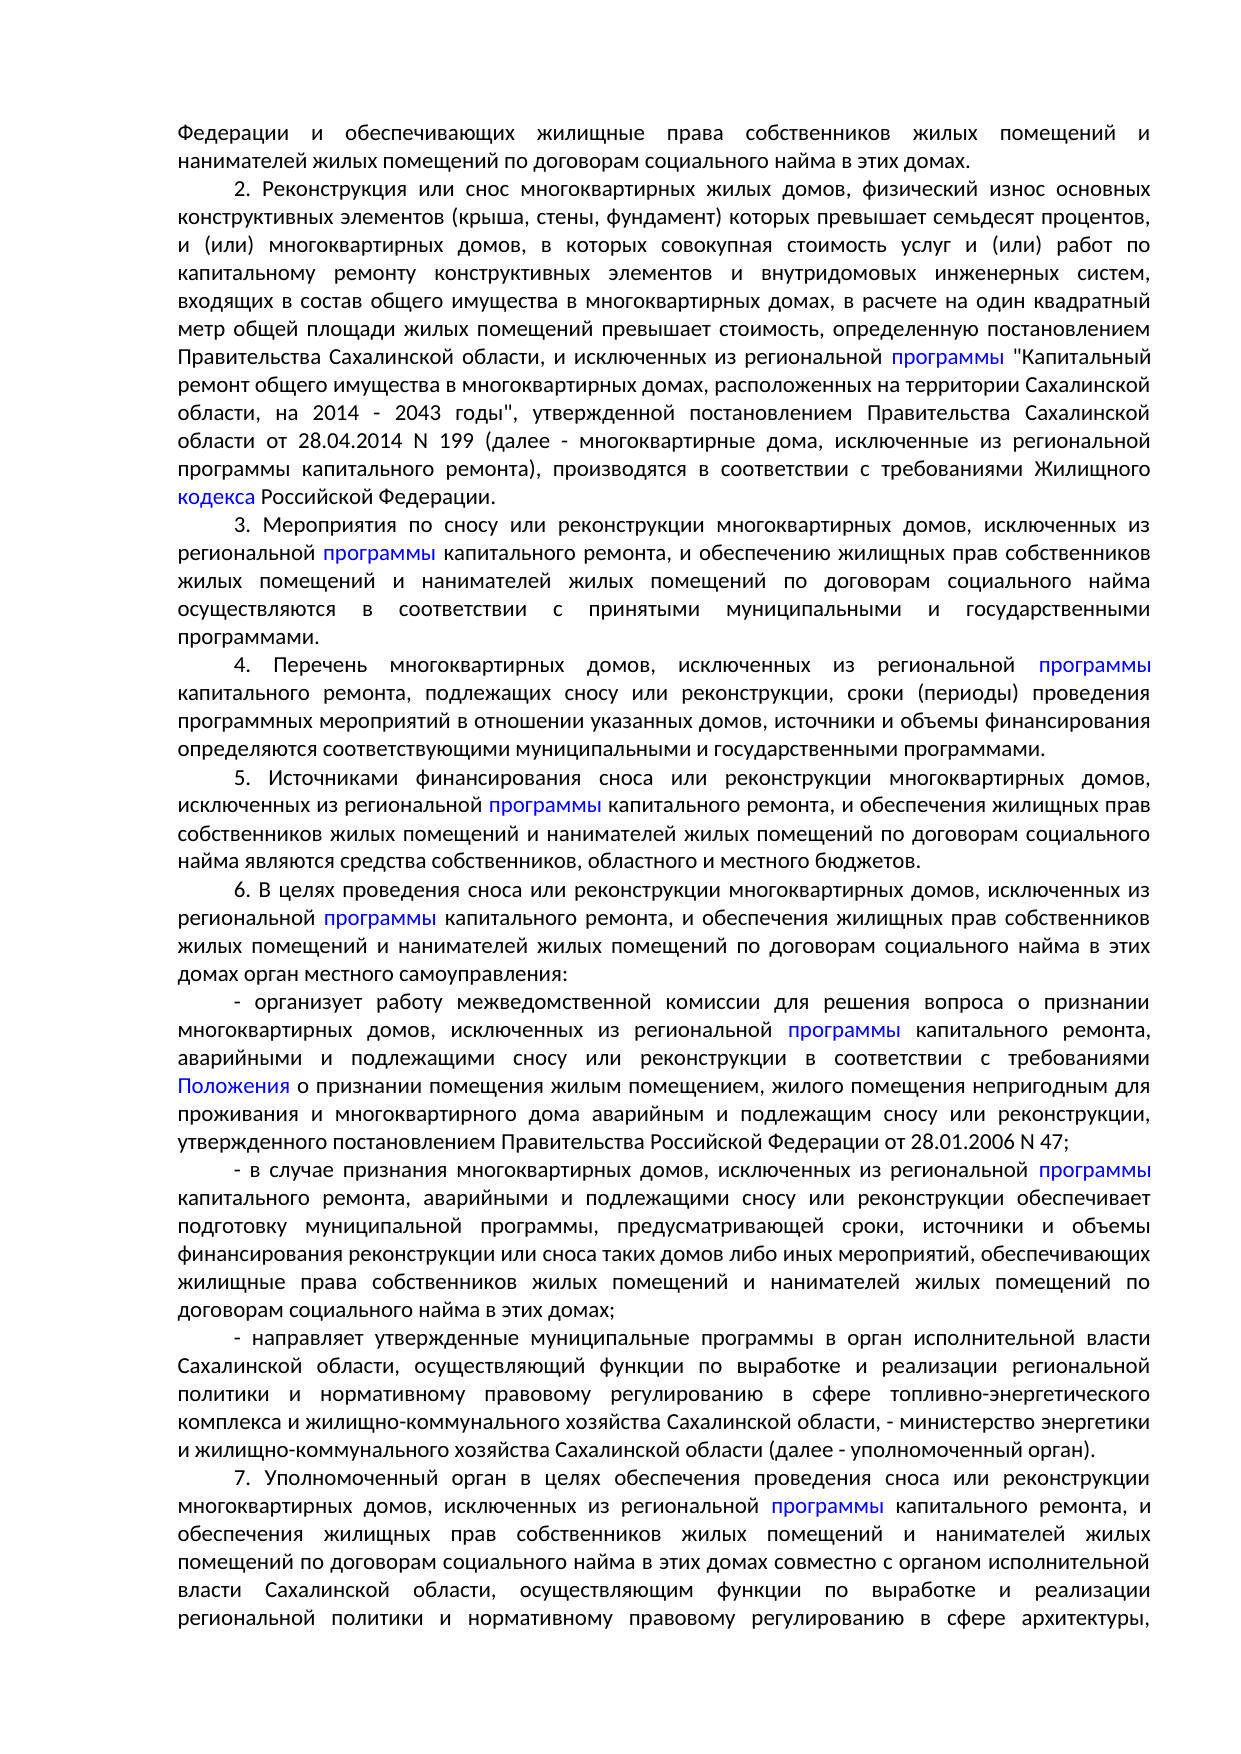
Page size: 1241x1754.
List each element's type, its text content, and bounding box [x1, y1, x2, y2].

text - направляет утвержденные муниципальные программы в орган исполнительной власти Сахалинской области, осуществляющий функции по выработке и реализации региональной политики и нормативному правовому регулированию в сфере топливно-энергетического комплекса и жилищно-коммунального хозяйства Сахалинской области, - министерство энергетики и жилищно-коммунального хозяйства Сахалинской области (далее - уполномоченный орган). [177, 1323, 1152, 1463]
text 2. Реконструкция или снос многоквартирных жилых домов, физический износ основных конструктивных элементов (крыша, стены, фундамент) которых превышает семьдесят процентов, и (или) многоквартирных домов, в которых совокупная стоимость услуг и (или) работ по капитальному ремонту конструктивных элементов и внутридомовых инженерных систем, входящих в состав общего имущества в многоквартирных домах, в расчете на один квадратный метр общей площади жилых помещений превышает стоимость, определенную постановлением Правительства Сахалинской области, и исключенных из региональной программы "Капитальный ремонт общего имущества в многоквартирных домах, расположенных на территории Сахалинской области, на 2014 - 2043 годы", утвержденной постановлением Правительства Сахалинской области от 28.04.2014 N 199 (далее - многоквартирные дома, исключенные из региональной программы капитального ремонта), производятся в соответствии с требованиями Жилищного кодекса Российской Федерации. [177, 174, 1152, 510]
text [177, 1463, 1152, 1631]
text - организует работу межведомственной комиссии для решения вопроса о признании многоквартирных домов, исключенных из региональной программы капитального ремонта, аварийными и подлежащими сносу или реконструкции в соответствии с требованиями Положения о признании помещения жилым помещением, жилого помещения непригодным для проживания и многоквартирного дома аварийным и подлежащим сносу или реконструкции, утвержденного постановлением Правительства Российской Федерации от 28.01.2006 N 47; [177, 987, 1152, 1155]
text - в случае признания многоквартирных домов, исключенных из региональной программы капитального ремонта, аварийными и подлежащими сносу или реконструкции обеспечивает подготовку муниципальной программы, предусматривающей сроки, источники и объемы финансирования реконструкции или сноса таких домов либо иных мероприятий, обеспечивающих жилищные права собственников жилых помещений и нанимателей жилых помещений по договорам социального найма в этих домах; [177, 1155, 1152, 1323]
text 5. Источниками финансирования сноса или реконструкции многоквартирных домов, исключенных из региональной программы капитального ремонта, и обеспечения жилищных прав собственников жилых помещений и нанимателей жилых помещений по договорам социального найма являются средства собственников, областного и местного бюджетов. [177, 763, 1152, 875]
text 3. Мероприятия по сносу или реконструкции многоквартирных домов, исключенных из региональной программы капитального ремонта, и обеспечению жилищных прав собственников жилых помещений и нанимателей жилых помещений по договорам социального найма осуществляются в соответствии с принятыми муниципальными и государственными программами. [177, 510, 1152, 651]
text 4. Перечень многоквартирных домов, исключенных из региональной программы капитального ремонта, подлежащих сносу или реконструкции, сроки (периоды) проведения программных мероприятий в отношении указанных домов, источники и объемы финансирования определяются соответствующими муниципальными и государственными программами. [177, 651, 1152, 763]
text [177, 118, 1152, 174]
text 6. В целях проведения сноса или реконструкции многоквартирных домов, исключенных из региональной программы капитального ремонта, и обеспечения жилищных прав собственников жилых помещений и нанимателей жилых помещений по договорам социального найма в этих домах орган местного самоуправления: [177, 875, 1152, 987]
